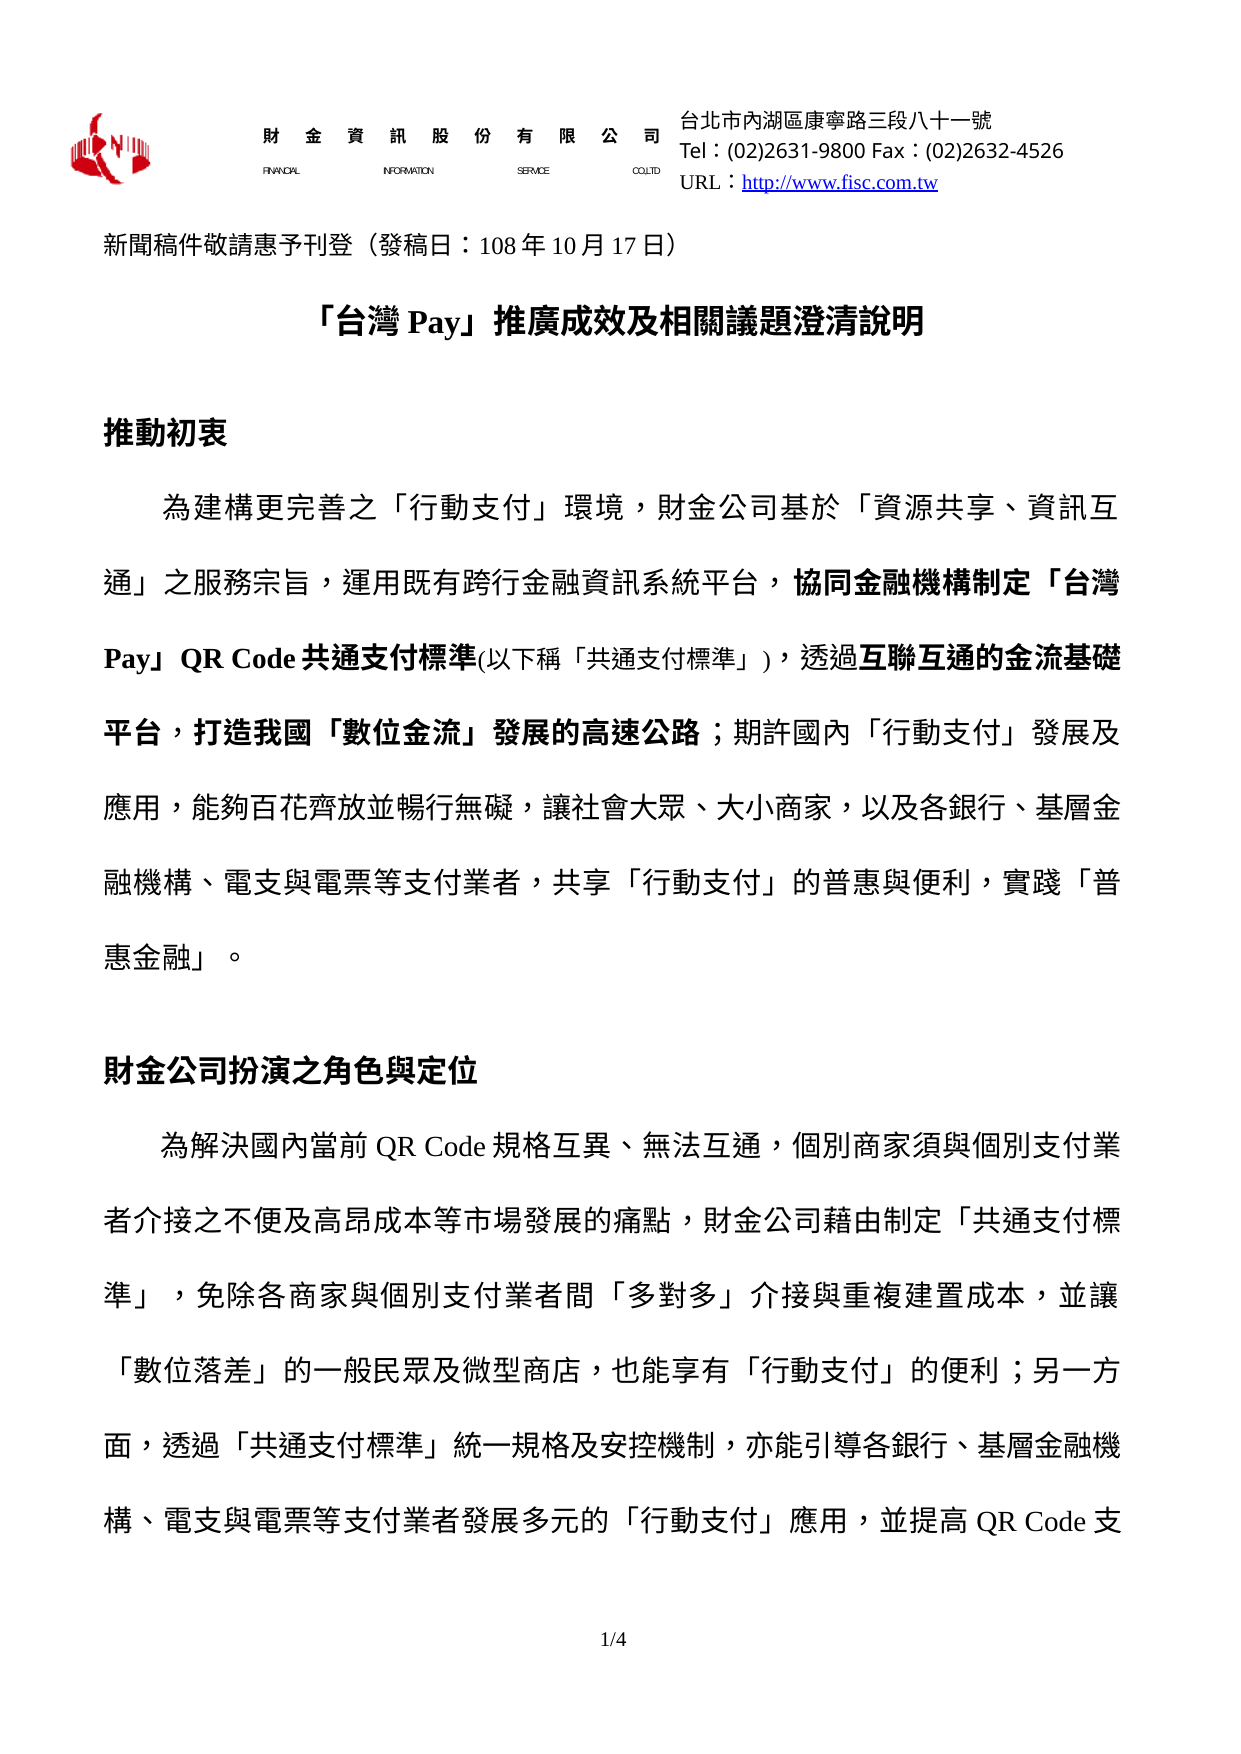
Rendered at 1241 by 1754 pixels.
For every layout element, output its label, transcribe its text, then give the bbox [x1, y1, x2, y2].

text 「台灣Pay」推廣成效及相關議題澄清說明 [103, 281, 1122, 356]
text 為建構更完善之「行動支付」環境，財金公司基於「資源共享、資訊互通」之服務宗旨，運用既有跨行金融資訊系統平台，協同金融機構制定「台灣Pay」QR Code共通支付標準(以下稱「共通支付標準」)，透過互聯互通的金流基礎平台，打造我國「數位金流」發展的高速公路；期許國內「行動支付」發展及應用，能夠百花齊放並暢行無礙，讓社會大眾、大小商家，以及各銀行、基層金融機構、電支與電票等支付業者，共享「行動支付」的普惠與便利，實踐「普惠金融」。 [103, 469, 1122, 994]
text 財金公司扮演之角色與定位 [103, 1031, 1122, 1106]
text 新聞稿件敬請惠予刊登（發稿日：108年10月17日） [103, 150, 1122, 262]
text 推動初衷 [103, 394, 1122, 469]
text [103, 1106, 1122, 1556]
picture [66, 107, 154, 190]
